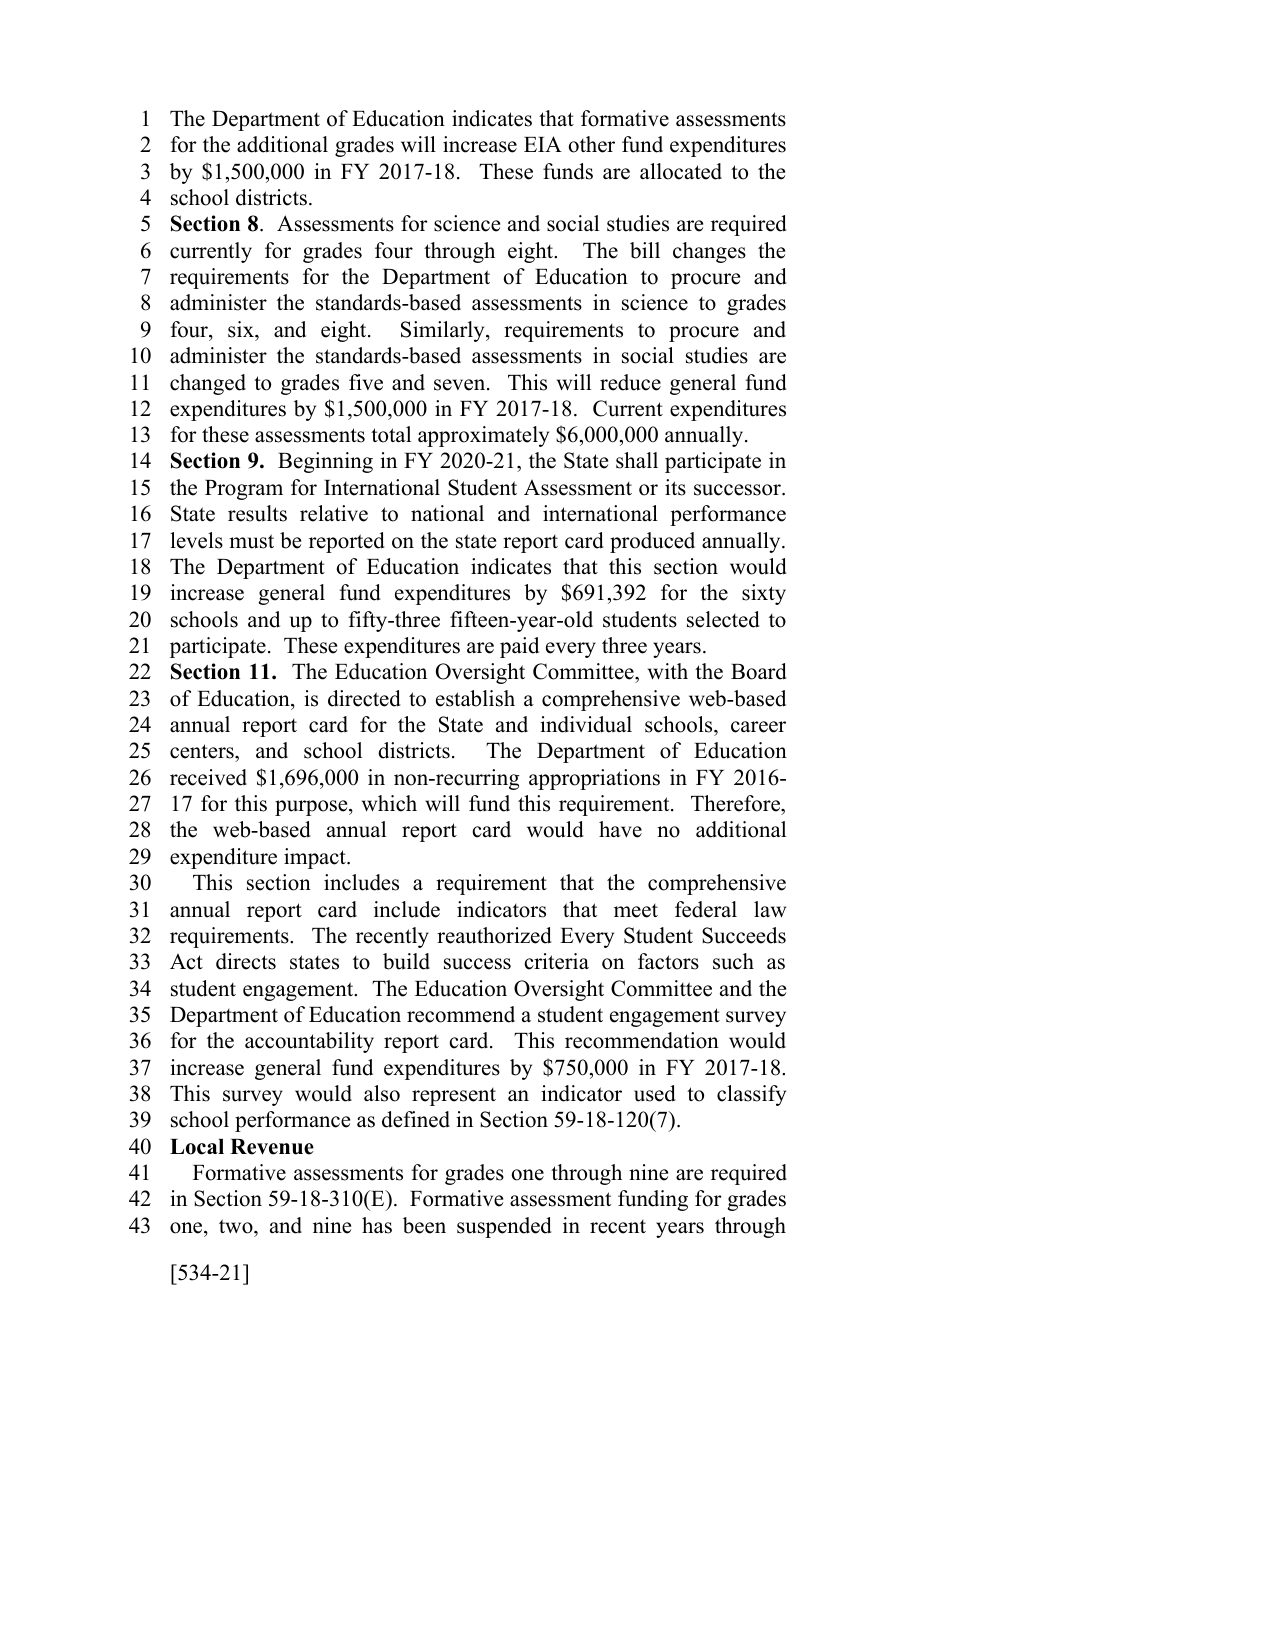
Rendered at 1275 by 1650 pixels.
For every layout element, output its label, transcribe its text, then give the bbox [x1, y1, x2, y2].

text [169, 105, 787, 210]
text This section includes a requirement that the comprehensive annual report card include indicators that meet federal law requirements. The recently reauthorized Every Student Succeeds Act directs states to build success criteria on factors such as student engagement. The Education Oversight Committee and the Department of Education recommend a student engagement survey for the accountability report card. This recommendation would increase general fund expenditures by $750,000 in FY 2017-18. This survey would also represent an indicator used to classify school performance as defined in Section 59-18-120(7). [169, 869, 787, 1133]
text Section 11. The Education Oversight Committee, with the Board of Education, is directed to establish a comprehensive web-based annual report card for the State and individual schools, career centers, and school districts. The Department of Education received $1,696,000 in non-recurring appropriations in FY 2016-17 for this purpose, which will fund this requirement. Therefore, the web-based annual report card would have no additional expenditure impact. [169, 658, 787, 869]
text Local Revenue [169, 1133, 787, 1159]
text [169, 1159, 787, 1238]
text Section 8. Assessments for science and social studies are required currently for grades four through eight. The bill changes the requirements for the Department of Education to procure and administer the standards-based assessments in science to grades four, six, and eight. Similarly, requirements to procure and administer the standards-based assessments in social studies are changed to grades five and seven. This will reduce general fund expenditures by $1,500,000 in FY 2017-18. Current expenditures for these assessments total approximately $6,000,000 annually. [169, 210, 787, 448]
text Section 9. Beginning in FY 2020-21, the State shall participate in the Program for International Student Assessment or its successor. State results relative to national and international performance levels must be reported on the state report card produced annually. The Department of Education indicates that this section would increase general fund expenditures by $691,392 for the sixty schools and up to fifty-three fifteen-year-old students selected to participate. These expenditures are paid every three years. [169, 448, 787, 658]
